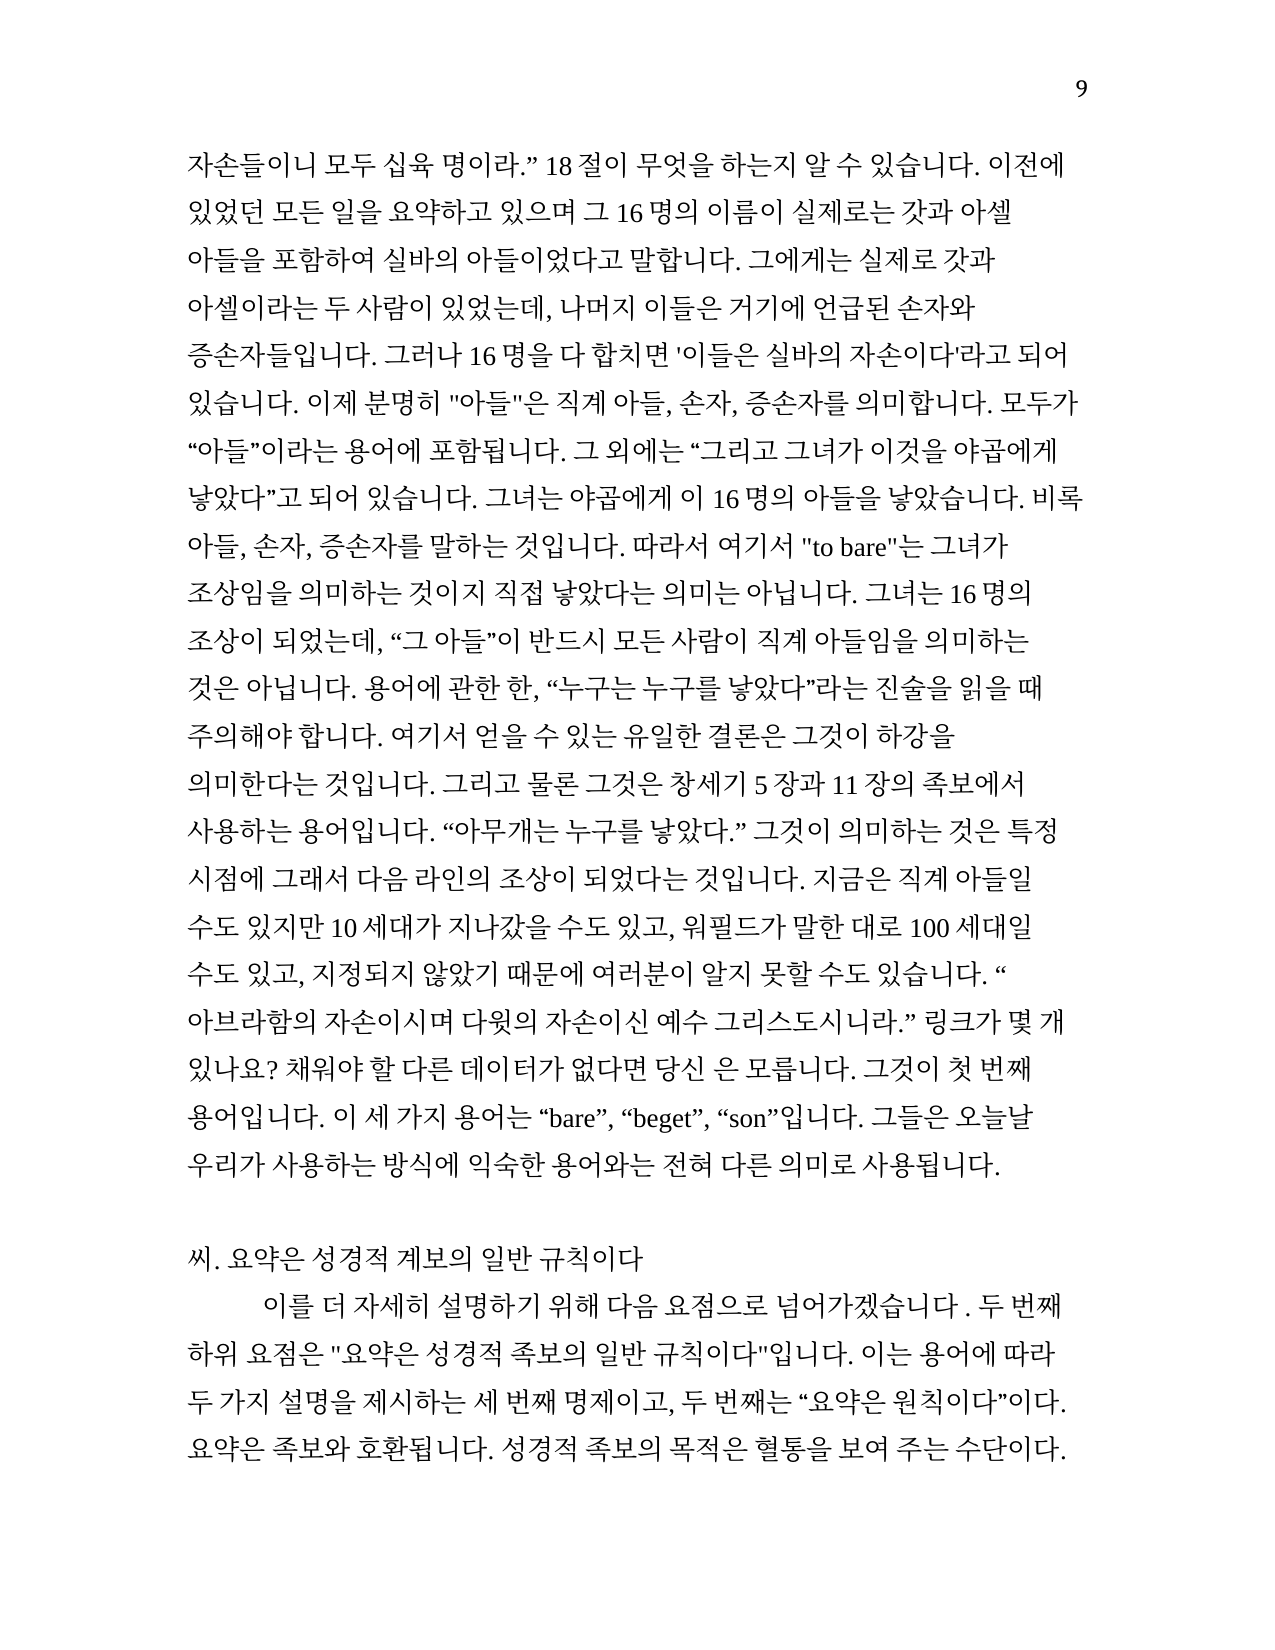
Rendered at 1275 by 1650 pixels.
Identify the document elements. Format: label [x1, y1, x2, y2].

text [187, 150, 1087, 1466]
